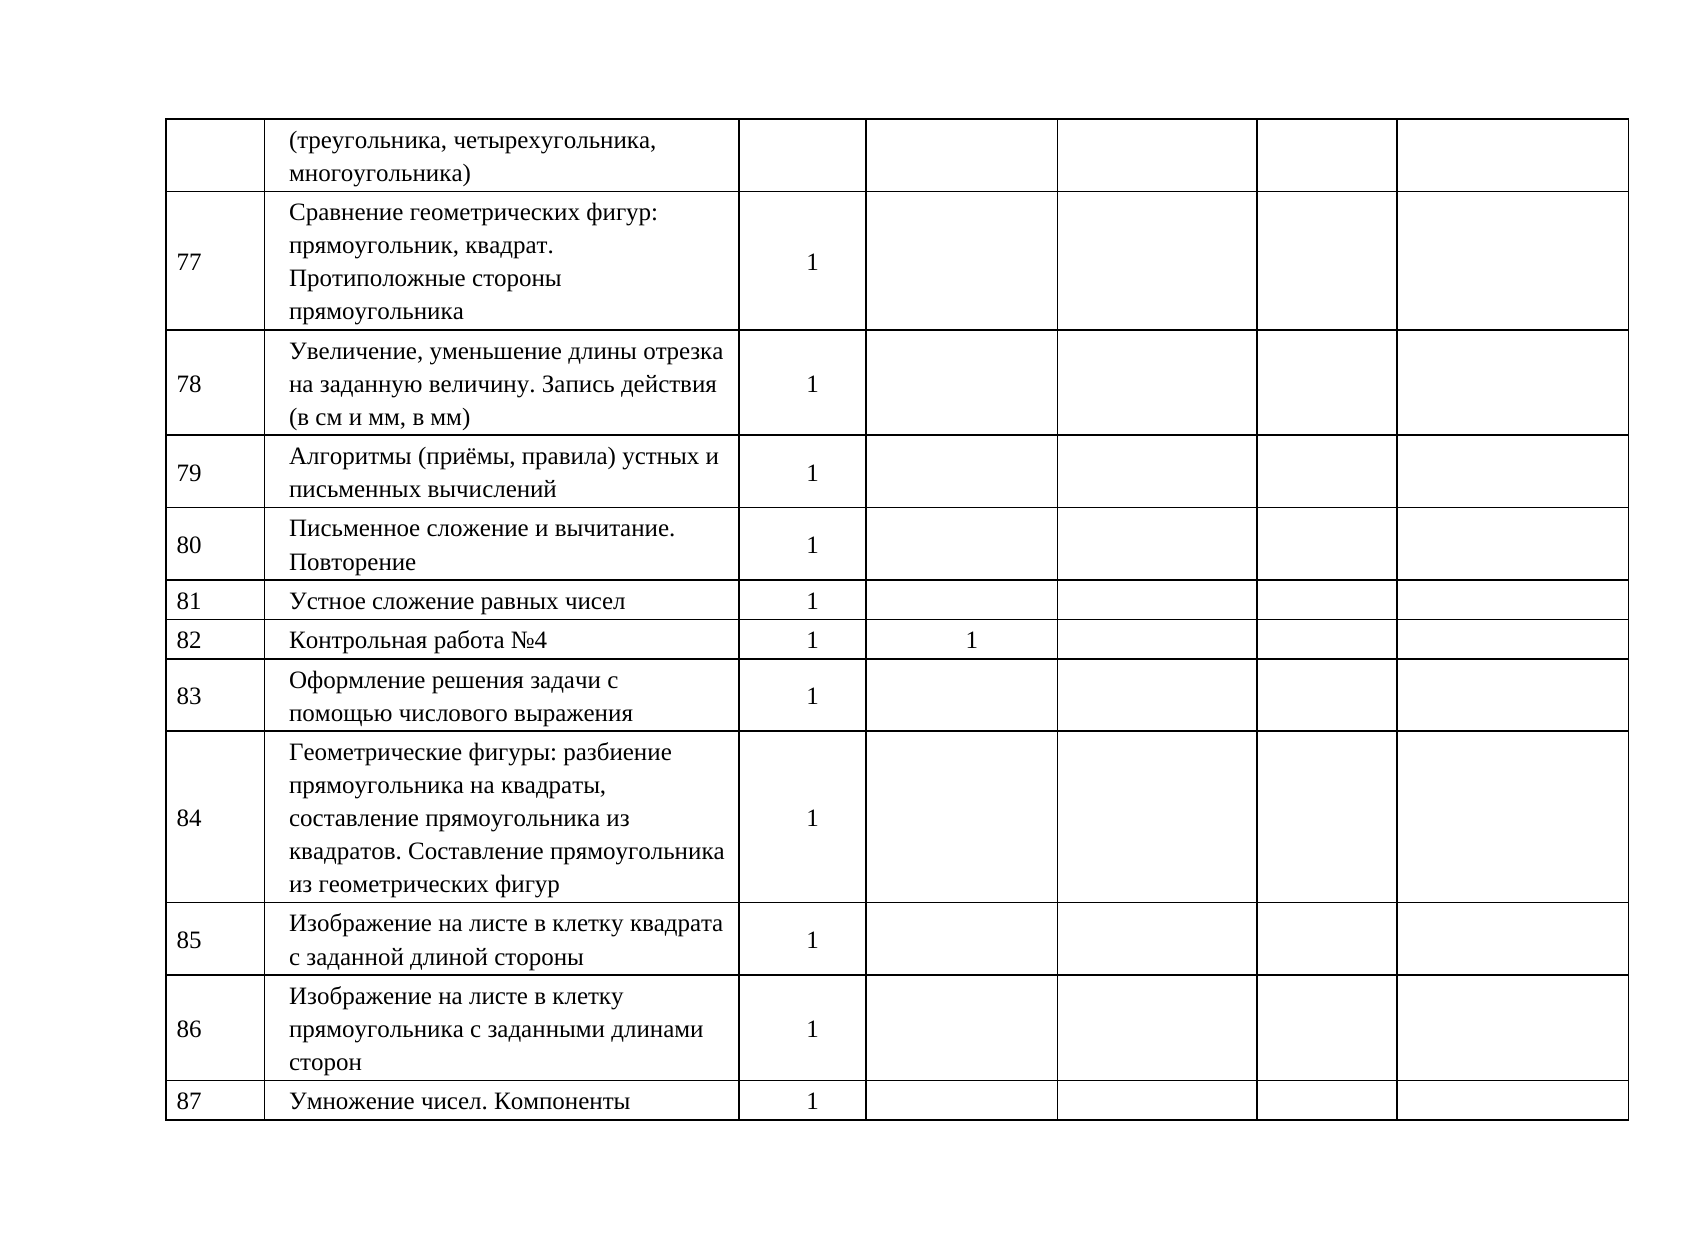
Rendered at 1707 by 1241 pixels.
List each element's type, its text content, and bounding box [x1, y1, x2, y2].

table_cell [1398, 436, 1628, 507]
table_cell 79 [167, 436, 264, 507]
table_cell [1258, 976, 1396, 1079]
table_cell 1 [740, 976, 865, 1079]
table_cell [1398, 620, 1628, 658]
table_cell [1398, 903, 1628, 974]
table_cell [1058, 120, 1256, 191]
table_cell [1258, 120, 1396, 191]
table_cell Сравнение геометрических фигур: прямоугольник, квадрат. Протиположные стороны прямоугольника [265, 192, 738, 329]
table_cell 86 [167, 976, 264, 1079]
table_cell [1058, 508, 1256, 579]
table_cell [1058, 1081, 1256, 1119]
table_cell 1 [740, 120, 865, 191]
table_cell 83 [167, 660, 264, 730]
table_cell [867, 976, 1057, 1079]
table_cell 77 [167, 192, 264, 329]
table_cell [1258, 192, 1396, 329]
table_cell Геометрические фигуры: разбиение прямоугольника на квадраты, составление прямоугольника из квадратов. Составление прямоугольника из геометрических фигур [265, 732, 738, 902]
table_cell 84 [167, 732, 264, 902]
table_cell 1 [740, 581, 865, 618]
table_cell [1058, 331, 1256, 434]
table_cell [1058, 581, 1256, 618]
table_cell [1258, 903, 1396, 974]
table_cell Увеличение, уменьшение длины отрезка на заданную величину. Запись действия (в см и мм, в мм) [265, 331, 738, 434]
table_cell 1 [740, 192, 865, 329]
table_cell Изображение на листе в клетку прямоугольника с заданными длинами сторон [265, 976, 738, 1079]
table_cell 85 [167, 903, 264, 974]
table_cell Контрольная работа №4 [265, 620, 738, 658]
table_cell [1058, 976, 1256, 1079]
table_cell [867, 732, 1057, 902]
table_cell Алгоритмы (приёмы, правила) устных и письменных вычислений [265, 436, 738, 507]
table_cell [1058, 436, 1256, 507]
table_cell [1058, 903, 1256, 974]
table_cell [1058, 660, 1256, 730]
table_cell 1 [740, 660, 865, 730]
table_cell [867, 120, 1057, 191]
table_cell [867, 660, 1057, 730]
table_cell [1398, 581, 1628, 618]
table_cell [1258, 660, 1396, 730]
table_cell [1258, 1081, 1396, 1119]
table_cell [867, 192, 1057, 329]
table_cell 87 [167, 1081, 264, 1119]
table_cell [1398, 1081, 1628, 1119]
table_cell Оформление решения задачи с помощью числового выражения [265, 660, 738, 730]
table_cell 1 [740, 732, 865, 902]
table_cell [1258, 732, 1396, 902]
table_cell Изображение на листе в клетку квадрата с заданной длиной стороны [265, 903, 738, 974]
table_cell [867, 436, 1057, 507]
table_cell Письменное сложение и вычитание. Повторение [265, 508, 738, 579]
table_cell 1 [740, 1081, 865, 1119]
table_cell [265, 120, 738, 191]
table_cell [1398, 192, 1628, 329]
table_cell [867, 903, 1057, 974]
table_cell 76 [167, 120, 264, 191]
table_cell 1 [867, 620, 1057, 658]
table_cell [1398, 331, 1628, 434]
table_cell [265, 1081, 738, 1119]
table_cell [1398, 976, 1628, 1079]
table_cell [1258, 331, 1396, 434]
table_cell [867, 508, 1057, 579]
table_cell [1058, 732, 1256, 902]
table_cell [1258, 436, 1396, 507]
table_cell [867, 581, 1057, 618]
table_cell 1 [740, 331, 865, 434]
table_cell Устное сложение равных чисел [265, 581, 738, 618]
table_cell 1 [740, 508, 865, 579]
table_cell [867, 1081, 1057, 1119]
table_cell 1 [740, 903, 865, 974]
table_cell [1058, 192, 1256, 329]
table_cell 78 [167, 331, 264, 434]
table_cell [867, 331, 1057, 434]
table_cell [1398, 660, 1628, 730]
table_cell [1258, 620, 1396, 658]
table_cell 80 [167, 508, 264, 579]
table_cell 82 [167, 620, 264, 658]
table_cell [1258, 508, 1396, 579]
table_cell [1258, 581, 1396, 618]
table_cell 1 [740, 436, 865, 507]
table_cell 1 [740, 620, 865, 658]
table_cell [1398, 732, 1628, 902]
table_cell [1398, 120, 1628, 191]
table_cell [1398, 508, 1628, 579]
table_cell 81 [167, 581, 264, 618]
table_cell [1058, 620, 1256, 658]
